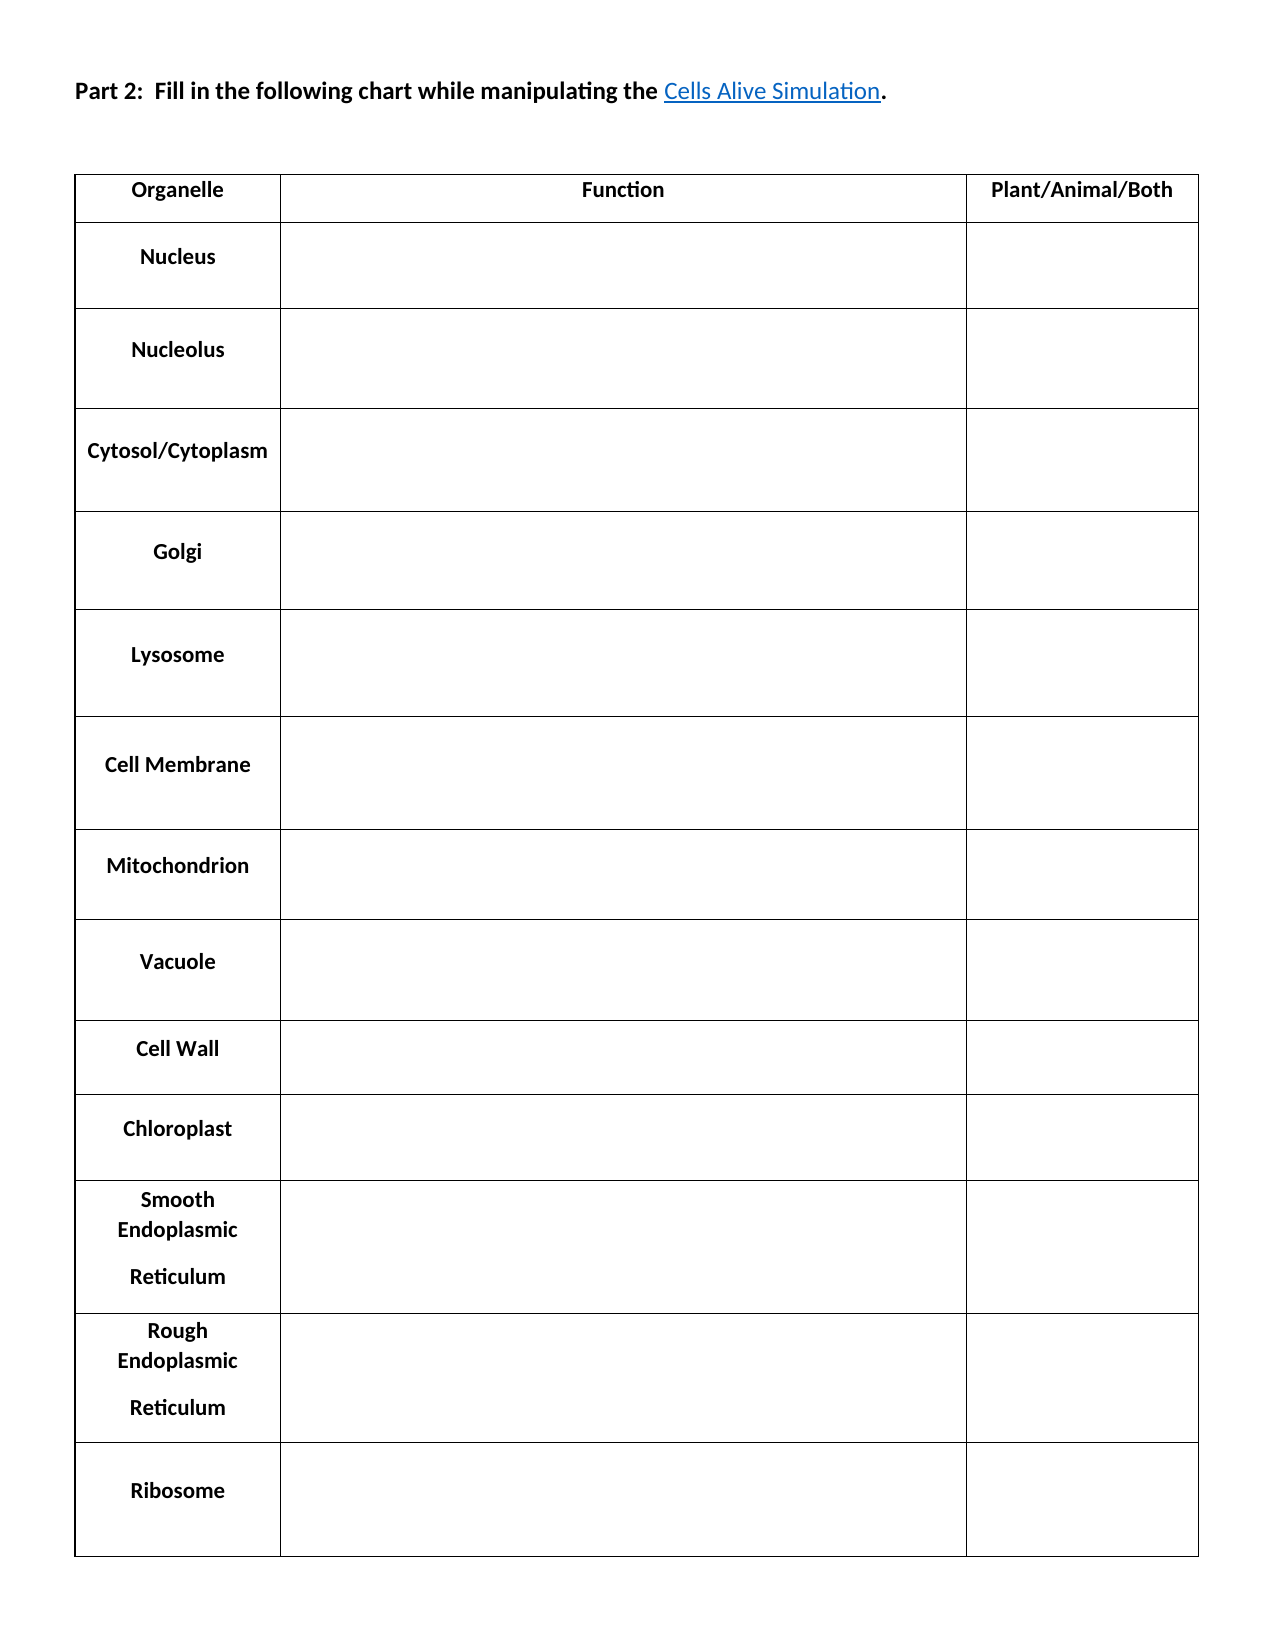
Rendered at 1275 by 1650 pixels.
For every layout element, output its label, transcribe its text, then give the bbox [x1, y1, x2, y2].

table_cell [281, 1314, 966, 1442]
table_cell [281, 1095, 966, 1180]
table_cell [281, 1181, 966, 1312]
table_cell [967, 1443, 1198, 1556]
table_cell [281, 512, 966, 609]
table_cell [967, 830, 1198, 919]
table_header Plant/Animal/Both [967, 175, 1198, 222]
table_cell Nucleus [76, 223, 280, 307]
table_cell [281, 1021, 966, 1094]
table_cell [281, 717, 966, 829]
table_cell Mitochondrion [76, 830, 280, 919]
table_cell Chloroplast [76, 1095, 280, 1180]
table_cell [967, 1095, 1198, 1180]
table_cell [967, 512, 1198, 609]
table_cell Cytosol/Cytoplasm [76, 409, 280, 511]
table_cell Smooth Endoplasmic Reticulum [76, 1181, 280, 1312]
table_cell [281, 409, 966, 511]
table_cell [281, 920, 966, 1020]
table_cell [281, 1443, 966, 1556]
text Part 2: Fill in the following chart while manipulating the Cells Alive Simulation. [75, 75, 1200, 106]
table_cell Cell Membrane [76, 717, 280, 829]
table_cell Golgi [76, 512, 280, 609]
table_cell Nucleolus [76, 309, 280, 408]
table_cell Lysosome [76, 610, 280, 716]
table_cell [281, 610, 966, 716]
table_cell [967, 610, 1198, 716]
table_header Function [281, 175, 966, 222]
table_cell [967, 920, 1198, 1020]
table_cell [967, 1021, 1198, 1094]
table_cell Cell Wall [76, 1021, 280, 1094]
table_cell [281, 223, 966, 307]
table_cell [281, 309, 966, 408]
table_cell [967, 409, 1198, 511]
table_cell [281, 830, 966, 919]
table_cell [967, 223, 1198, 307]
table_cell Ribosome [76, 1443, 280, 1556]
table_cell Vacuole [76, 920, 280, 1020]
table_cell [967, 717, 1198, 829]
table_cell [967, 1314, 1198, 1442]
table_cell [967, 1181, 1198, 1312]
table_cell [967, 309, 1198, 408]
table_header Organelle [76, 175, 280, 222]
table_cell Rough Endoplasmic Reticulum [76, 1314, 280, 1442]
